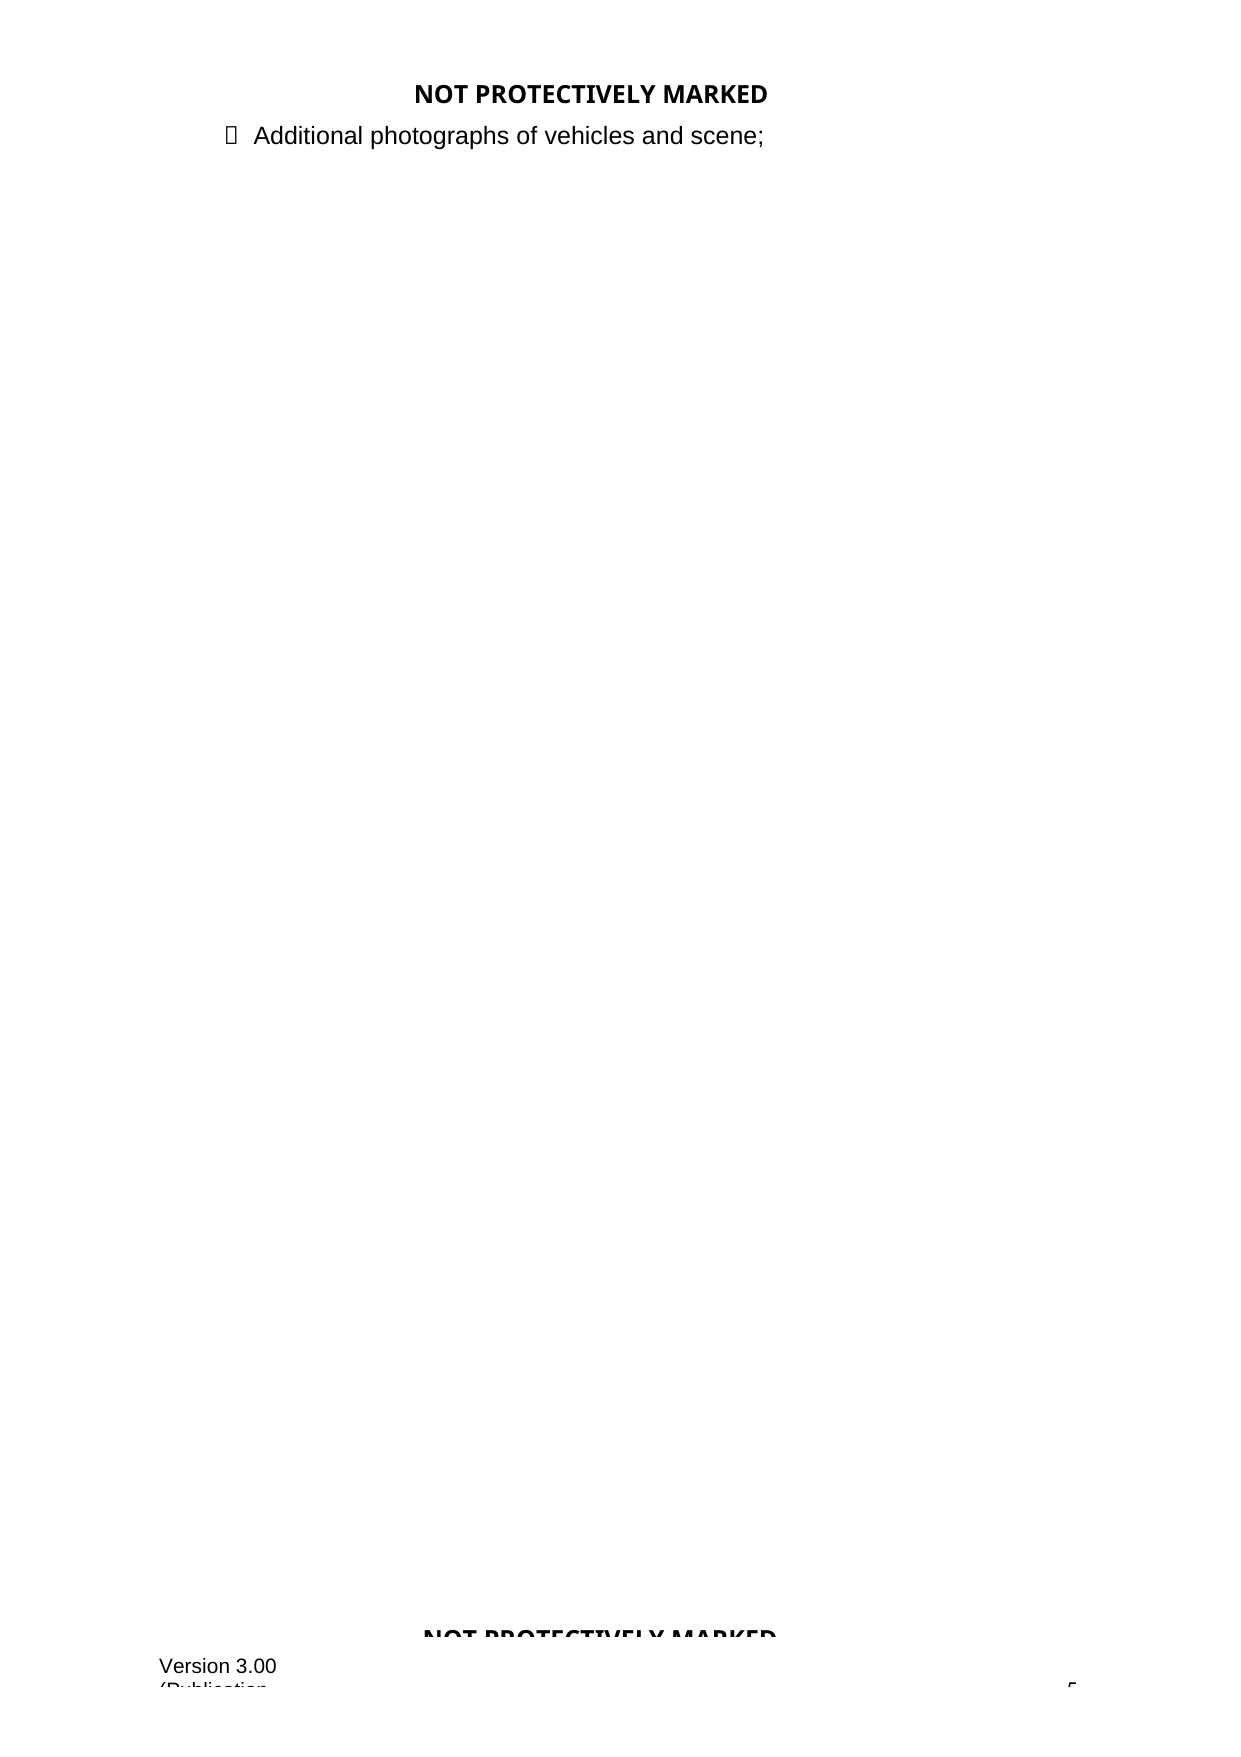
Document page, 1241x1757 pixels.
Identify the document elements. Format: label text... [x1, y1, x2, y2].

list Additional photographs of vehicles and scene; [224, 118, 1092, 152]
